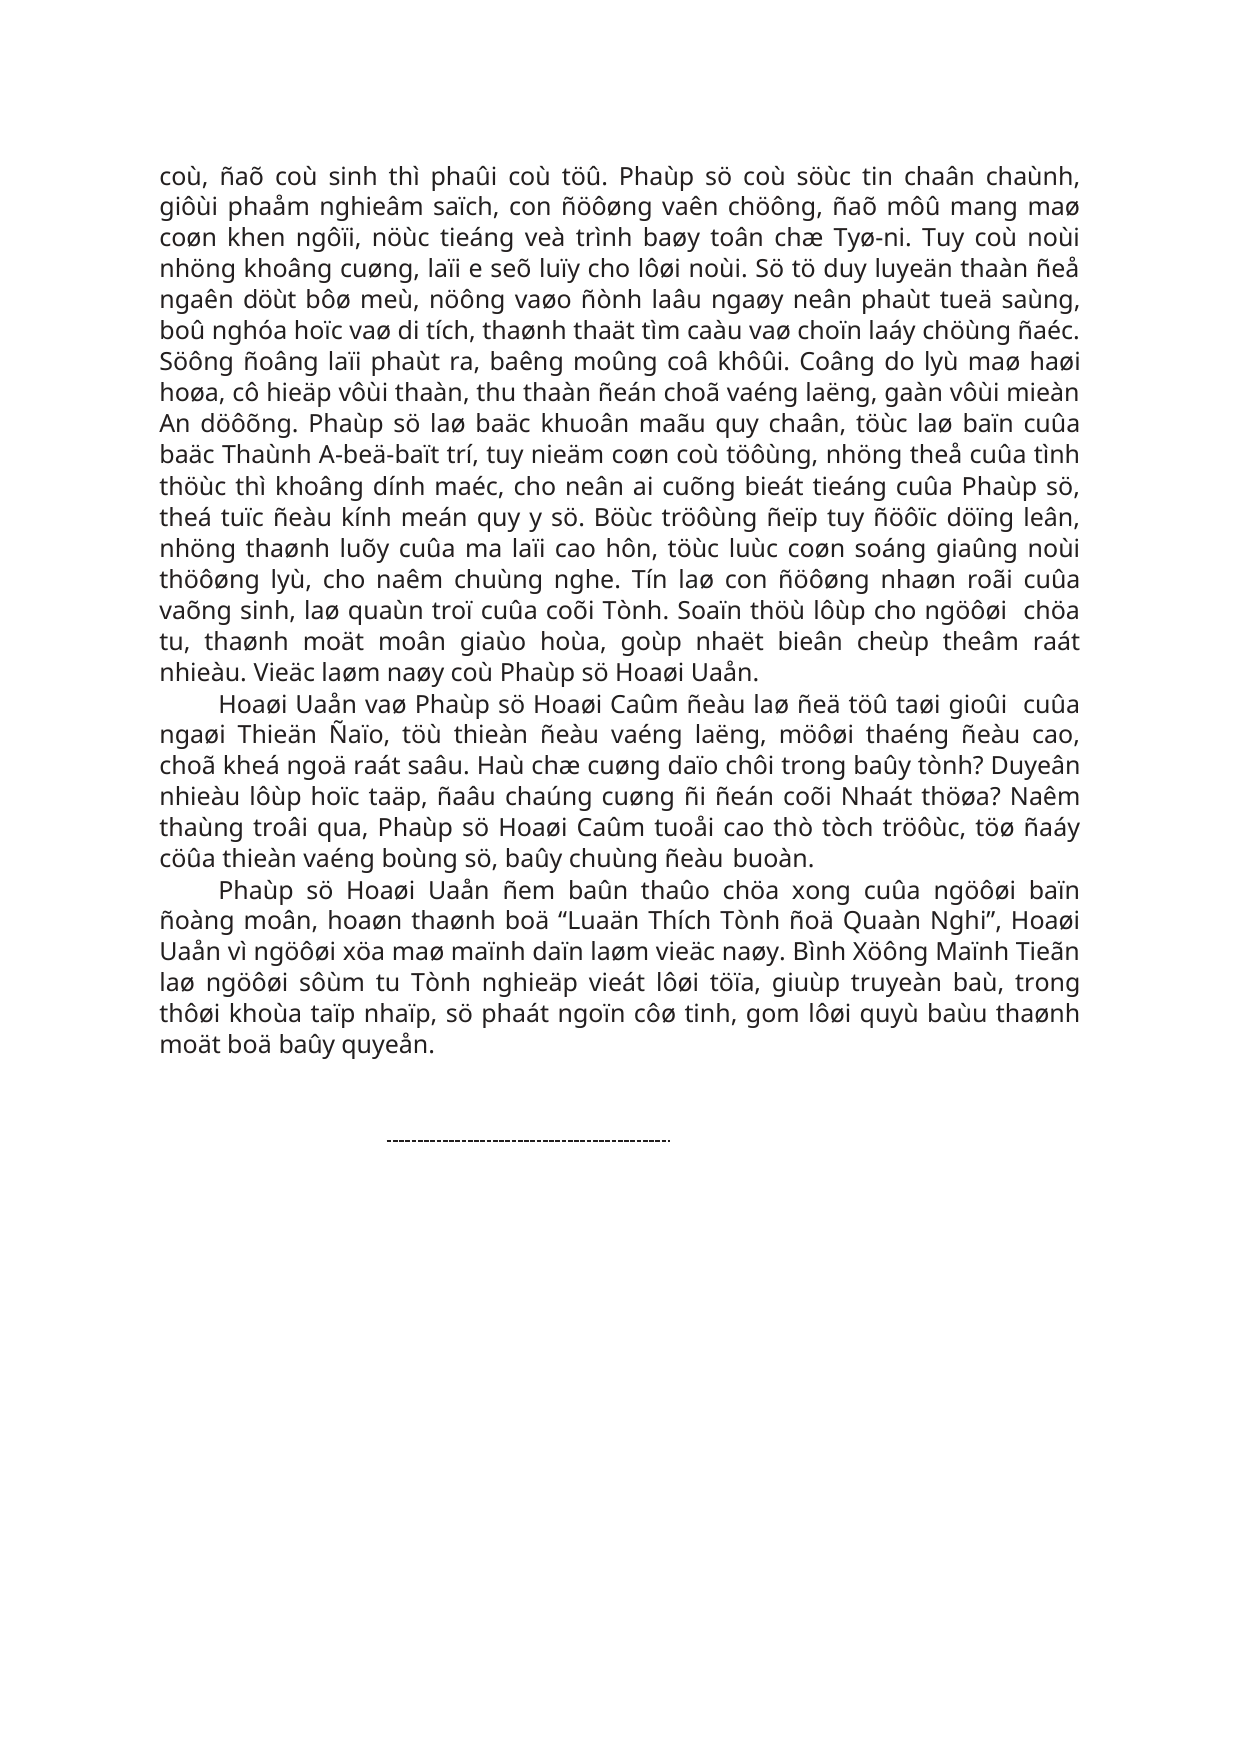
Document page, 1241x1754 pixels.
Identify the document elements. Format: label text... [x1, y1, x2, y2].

text coù, ñaõ coù sinh thì phaûi coù töû. Phaùp sö coù söùc tin chaân chaùnh, giôùi phaåm nghieâm saïch, con ñöôøng vaên chöông, ñaõ môû mang maø coøn khen ngôïi, nöùc tieáng veà trình baøy toân chæ Tyø-ni. Tuy coù noùi nhöng khoâng cuøng, laïi e seõ luïy cho lôøi noùi. Sö tö duy luyeän thaàn ñeå ngaên döùt bôø meù, nöông vaøo ñònh laâu ngaøy neân phaùt tueä saùng, boû nghóa hoïc vaø di tích, thaønh thaät tìm caàu vaø choïn laáy chöùng ñaéc. Söông ñoâng laïi phaùt ra, baêng moûng coâ khôûi. Coâng do lyù maø haøi hoøa, cô hieäp vôùi thaàn, thu thaàn ñeán choã vaéng laëng, gaàn vôùi mieàn An döôõng. Phaùp sö laø baäc khuoân maãu quy chaân, töùc laø baïn cuûa baäc Thaùnh A-beä-baït trí, tuy nieäm coøn coù töôùng, nhöng theå cuûa tình thöùc thì khoâng dính maéc, cho neân ai cuõng bieát tieáng cuûa Phaùp sö, theá tuïc ñeàu kính meán quy y sö. Böùc tröôùng ñeïp tuy ñöôïc döïng leân, nhöng thaønh luõy cuûa ma laïi cao hôn, töùc luùc coøn soáng giaûng noùi thöôøng lyù, cho naêm chuùng nghe. Tín laø con ñöôøng nhaøn roãi cuûa vaõng sinh, laø quaùn troï cuûa coõi Tònh. Soaïn thöù lôùp cho ngöôøi chöa tu, thaønh moät moân giaùo hoùa, goùp nhaët bieân cheùp theâm raát nhieàu. Vieäc laøm naøy coù Phaùp sö Hoaøi Uaån. [159, 161, 1082, 688]
text Hoaøi Uaån vaø Phaùp sö Hoaøi Caûm ñeàu laø ñeä töû taøi gioûi cuûa ngaøi Thieän Ñaïo, töù thieàn ñeàu vaéng laëng, möôøi thaéng ñeàu cao, choã kheá ngoä raát saâu. Haù chæ cuøng daïo chôi trong baûy tònh? Duyeân nhieàu lôùp hoïc taäp, ñaâu chaúng cuøng ñi ñeán coõi Nhaát thöøa? Naêm thaùng troâi qua, Phaùp sö Hoaøi Caûm tuoåi cao thò tòch tröôùc, töø ñaáy cöûa thieàn vaéng boùng sö, baûy chuùng ñeàu buoàn. [159, 688, 1082, 874]
text Phaùp sö Hoaøi Uaån ñem baûn thaûo chöa xong cuûa ngöôøi baïn ñoàng moân, hoaøn thaønh boä “Luaän Thích Tònh ñoä Quaàn Nghi”, Hoaøi Uaån vì ngöôøi xöa maø maïnh daïn laøm vieäc naøy. Bình Xöông Maïnh Tieãn laø ngöôøi sôùm tu Tònh nghieäp vieát lôøi töïa, giuùp truyeàn baù, trong thôøi khoùa taïp nhaïp, sö phaát ngoïn côø tinh, gom lôøi quyù baùu thaønh moät boä baûy quyeån. [159, 874, 1081, 1061]
